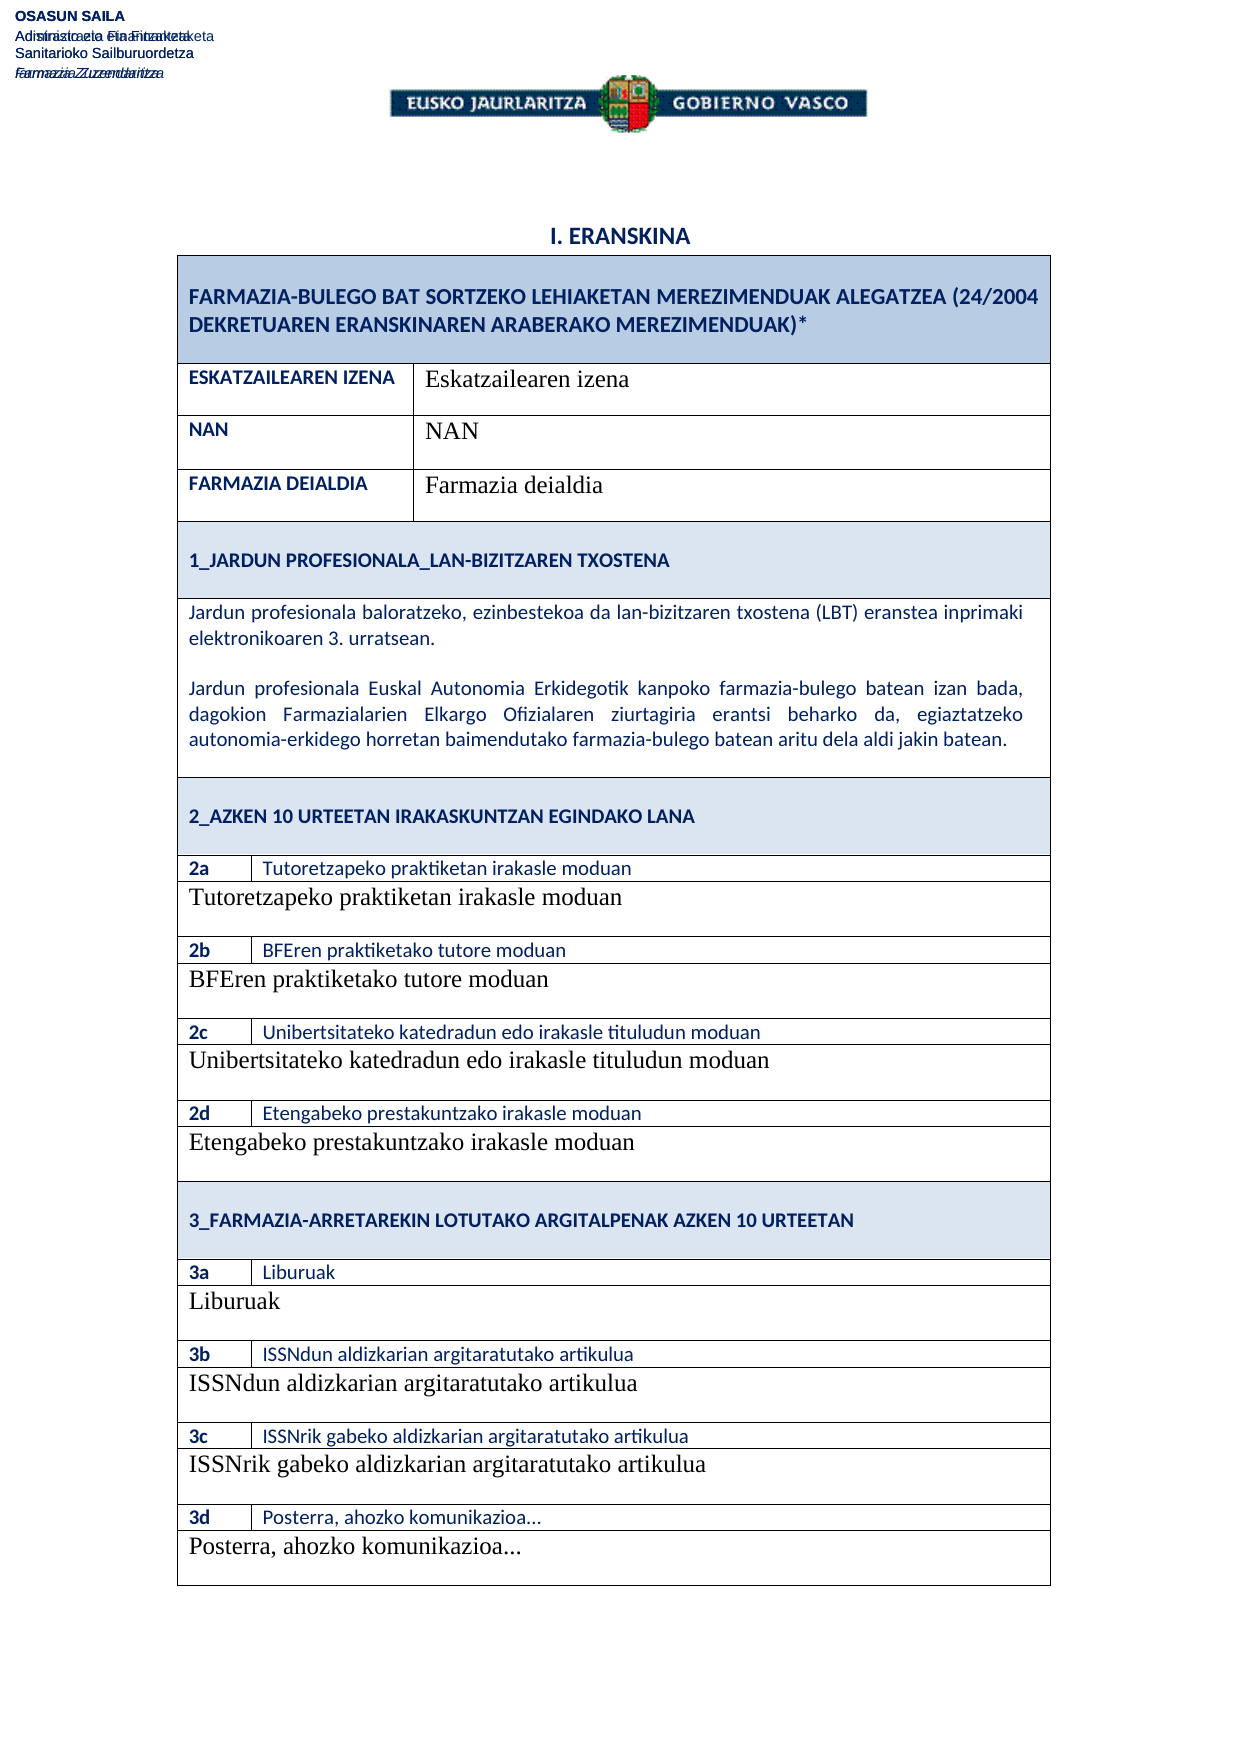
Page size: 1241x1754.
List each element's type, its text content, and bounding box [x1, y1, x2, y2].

table_cell Jardun profesionala baloratzeko, ezinbestekoa da lan-bizitzaren txostena (LBT) eranstea inprimaki elektronikoaren 3. urratsean. Jardun profesionala Euskal Autonomia Erkidegotik kanpoko farmazia-bulego batean izan bada, dagokion Farmazialarien Elkargo Ofizialaren ziurtagiria erantsi beharko da, egiaztatzeko autonomia-erkidego horretan baimendutako farmazia-bulego batean aritu dela aldi jakin batean. [178, 599, 1050, 777]
table_cell [178, 1449, 1050, 1503]
table_cell ESKATZAILEAREN IZENA [178, 364, 413, 415]
table_cell [178, 1531, 1050, 1585]
table_cell [178, 882, 1050, 936]
table_cell 1_JARDUN PROFESIONALA_LAN-BIZITZAREN TXOSTENA [178, 522, 1050, 598]
table_cell Unibertsitateko katedradun edo irakasle tituludun moduan [252, 1019, 1050, 1044]
table_cell 2b [178, 937, 251, 963]
table_cell Liburuak [252, 1260, 1050, 1285]
table_cell Tutoretzapeko praktiketan irakasle moduan [252, 856, 1050, 881]
table_cell [178, 1368, 1050, 1422]
table_cell [178, 964, 1050, 1018]
table_cell [178, 1045, 1050, 1099]
table_cell NAN [178, 416, 413, 469]
table_cell 3c [178, 1423, 251, 1448]
table_cell 2a [178, 856, 251, 881]
table_cell BFEren praktiketako tutore moduan [252, 937, 1050, 963]
table_cell FARMAZIA DEIALDIA [178, 470, 413, 521]
text I. ERANSKINA [177, 220, 1063, 251]
table_cell 3_FARMAZIA-ARRETAREKIN LOTUTAKO ARGITALPENAK AZKEN 10 URTEETAN [178, 1182, 1050, 1258]
table_cell Etengabeko prestakuntzako irakasle moduan [252, 1101, 1050, 1126]
table_cell 2c [178, 1019, 251, 1044]
table_cell Posterra, ahozko komunikazioa... [252, 1505, 1050, 1530]
table_cell 3a [178, 1260, 251, 1285]
table_cell 3d [178, 1505, 251, 1530]
table_header FARMAZIA-BULEGO BAT SORTZEKO LEHIAKETAN MEREZIMENDUAK ALEGATZEA (24/2004 DEKRETUAREN ERANSKINAREN ARABERAKO MEREZIMENDUAK)* [178, 256, 1050, 363]
table_cell ISSNrik gabeko aldizkarian argitaratutako artikulua [252, 1423, 1050, 1448]
picture [387, 75, 868, 144]
table_cell 2_AZKEN 10 URTEETAN IRAKASKUNTZAN EGINDAKO LANA [178, 778, 1050, 854]
table_cell 2d [178, 1101, 251, 1126]
table_cell [178, 1127, 1050, 1181]
table_cell [178, 1286, 1050, 1340]
table_cell ISSNdun aldizkarian argitaratutako artikulua [252, 1341, 1050, 1367]
table_cell 3b [178, 1341, 251, 1367]
